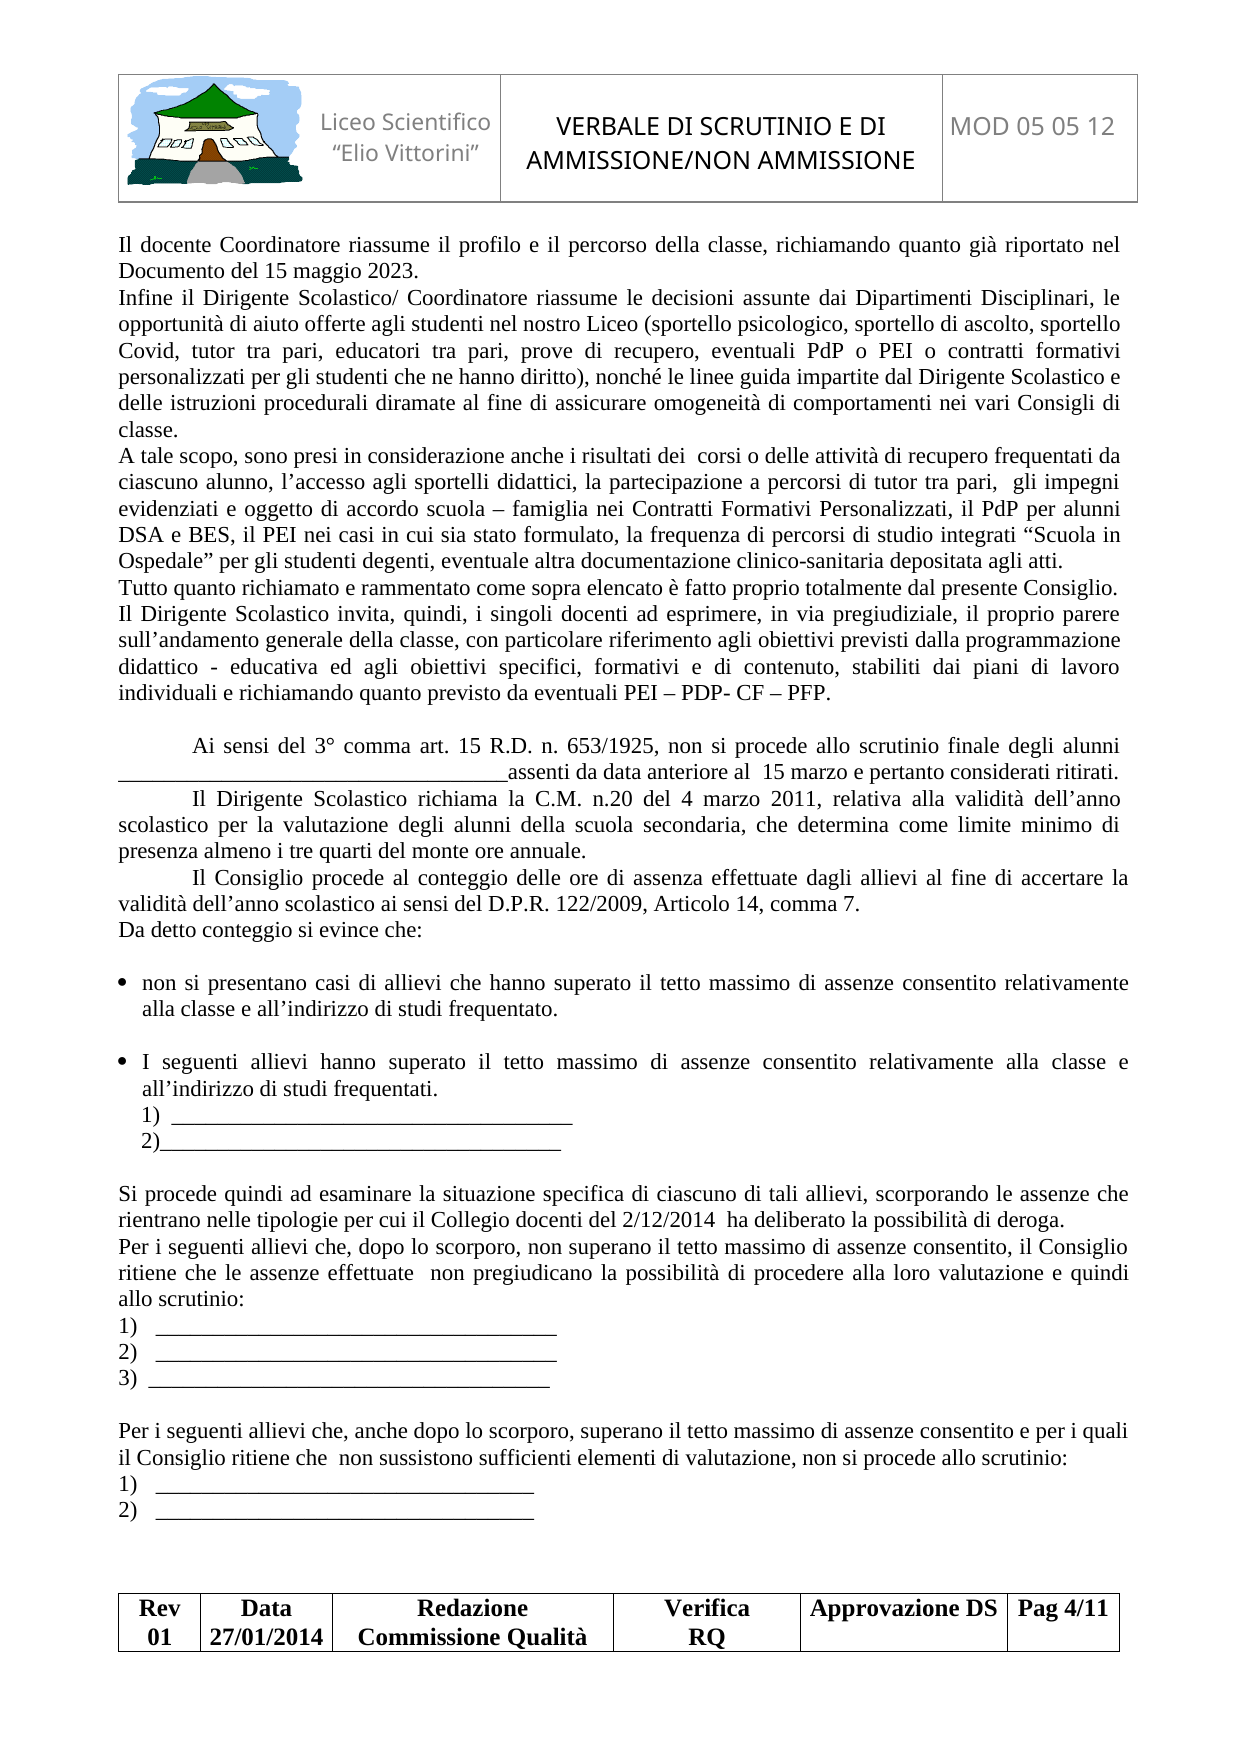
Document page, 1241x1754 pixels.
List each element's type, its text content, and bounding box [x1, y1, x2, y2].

text Da detto conteggio si evince che: [118, 916, 1131, 943]
list _________________________________ [118, 1470, 1131, 1496]
text Tutto quanto richiamato e rammentato come sopra elencato è fatto proprio totalmente dal presente Consiglio. [118, 574, 1122, 600]
text 3) ___________________________________ [118, 1364, 1131, 1391]
text Infine il Dirigente Scolastico/ Coordinatore riassume le decisioni assunte dai Dipartimenti Disciplinari, le opportunità di aiuto offerte agli studenti nel nostro Liceo (sportello psicologico, sportello di ascolto, sportello Covid, tutor tra pari, educatori tra pari, prove di recupero, eventuali PdP o PEI o contratti formativi personalizzati per gli studenti che ne hanno diritto), nonché le linee guida impartite dal Dirigente Scolastico e delle istruzioni procedurali diramate al fine di assicurare omogeneità di comportamenti nei vari Consigli di classe. [118, 284, 1122, 442]
text Il Dirigente Scolastico richiama n.20 del 4 marzo 2011, relativa alla validità dell’anno scolastico per la valutazione degli alunni della scuola secondaria, che determina come limite minimo di presenza almeno i tre quarti del monte ore annuale. [118, 785, 1122, 864]
list non si presentano casi di allievi che hanno superato il tetto massimo di assenze consentito relativamente alla classe e all’indirizzo di studi frequentato. [118, 969, 1131, 1022]
text A tale scopo, sono presi in considerazione anche i risultati dei corsi o delle attività di recupero frequentati da ciascuno alunno, l’accesso agli sportelli didattici, la partecipazione a percorsi di tutor tra pari, gli impegni evidenziati e oggetto di accordo scuola – famiglia nei Contratti Formativi Personalizzati, il PdP per alunni DSA e BES, il PEI nei casi in cui sia stato formulato, la frequenza di percorsi di studio integrati “Scuola in Ospedale” per gli studenti degenti, eventuale altra documentazione clinico-sanitaria depositata agli atti. [118, 442, 1122, 574]
text 1) ___________________________________ [118, 1312, 1131, 1338]
text Il Consiglio procede al conteggio delle ore di assenza effettuate dagli allievi al fine di accertare la validità dell’anno scolastico ai sensi del D.P.R. 122/2009, Articolo 14, comma 7. [118, 864, 1131, 916]
list _________________________________ [118, 1496, 1131, 1523]
text Per i seguenti allievi che, anche dopo lo scorporo, superano il tetto massimo di assenze consentito e per i quali il Consiglio ritiene che non sussistono sufficienti elementi di valutazione, non si procede allo scrutinio: [118, 1417, 1131, 1470]
text Per i seguenti allievi che, dopo lo scorporo, non superano il tetto massimo di assenze consentito, il Consiglio ritiene che le assenze effettuate non pregiudicano la possibilità di procedere alla loro valutazione e quindi allo scrutinio: [118, 1233, 1131, 1312]
picture [126, 75, 304, 186]
text 1) ___________________________________ [118, 1101, 1131, 1127]
list I seguenti allievi hanno superato il tetto massimo di assenze consentito relativamente alla classe e all’indirizzo di studi frequentati. [118, 1048, 1131, 1101]
text Il Dirigente Scolastico invita, quindi, i singoli docenti ad esprimere, in via pregiudiziale, il proprio parere sull’andamento generale della classe, con particolare riferimento agli obiettivi previsti dalla programmazione didattico - educativa ed agli obiettivi specifici, formativi e di contenuto, stabiliti dai piani di lavoro individuali e richiamando quanto previsto da eventuali PEI – PDP- CF – PFP. [118, 600, 1122, 706]
text Il docente Coordinatore riassume il profilo e il percorso della classe, richiamando quanto già riportato nel Documento del 15 maggio 2023. [118, 231, 1122, 284]
text 2) ___________________________________ [118, 1338, 1131, 1364]
text 2)___________________________________ [118, 1127, 1131, 1154]
text Ai sensi del 3° comma art. 15 R.D. n. 653/1925, non si procede allo scrutinio finale degli alunni __________________________________assenti da data anteriore al 15 marzo e pertanto considerati ritirati. [118, 732, 1122, 785]
text Si procede quindi ad esaminare la situazione specifica di ciascuno di tali allievi, scorporando le assenze che rientrano nelle tipologie per cui il Collegio docenti del 2/12/2014 ha deliberato la possibilità di deroga. [118, 1180, 1131, 1233]
